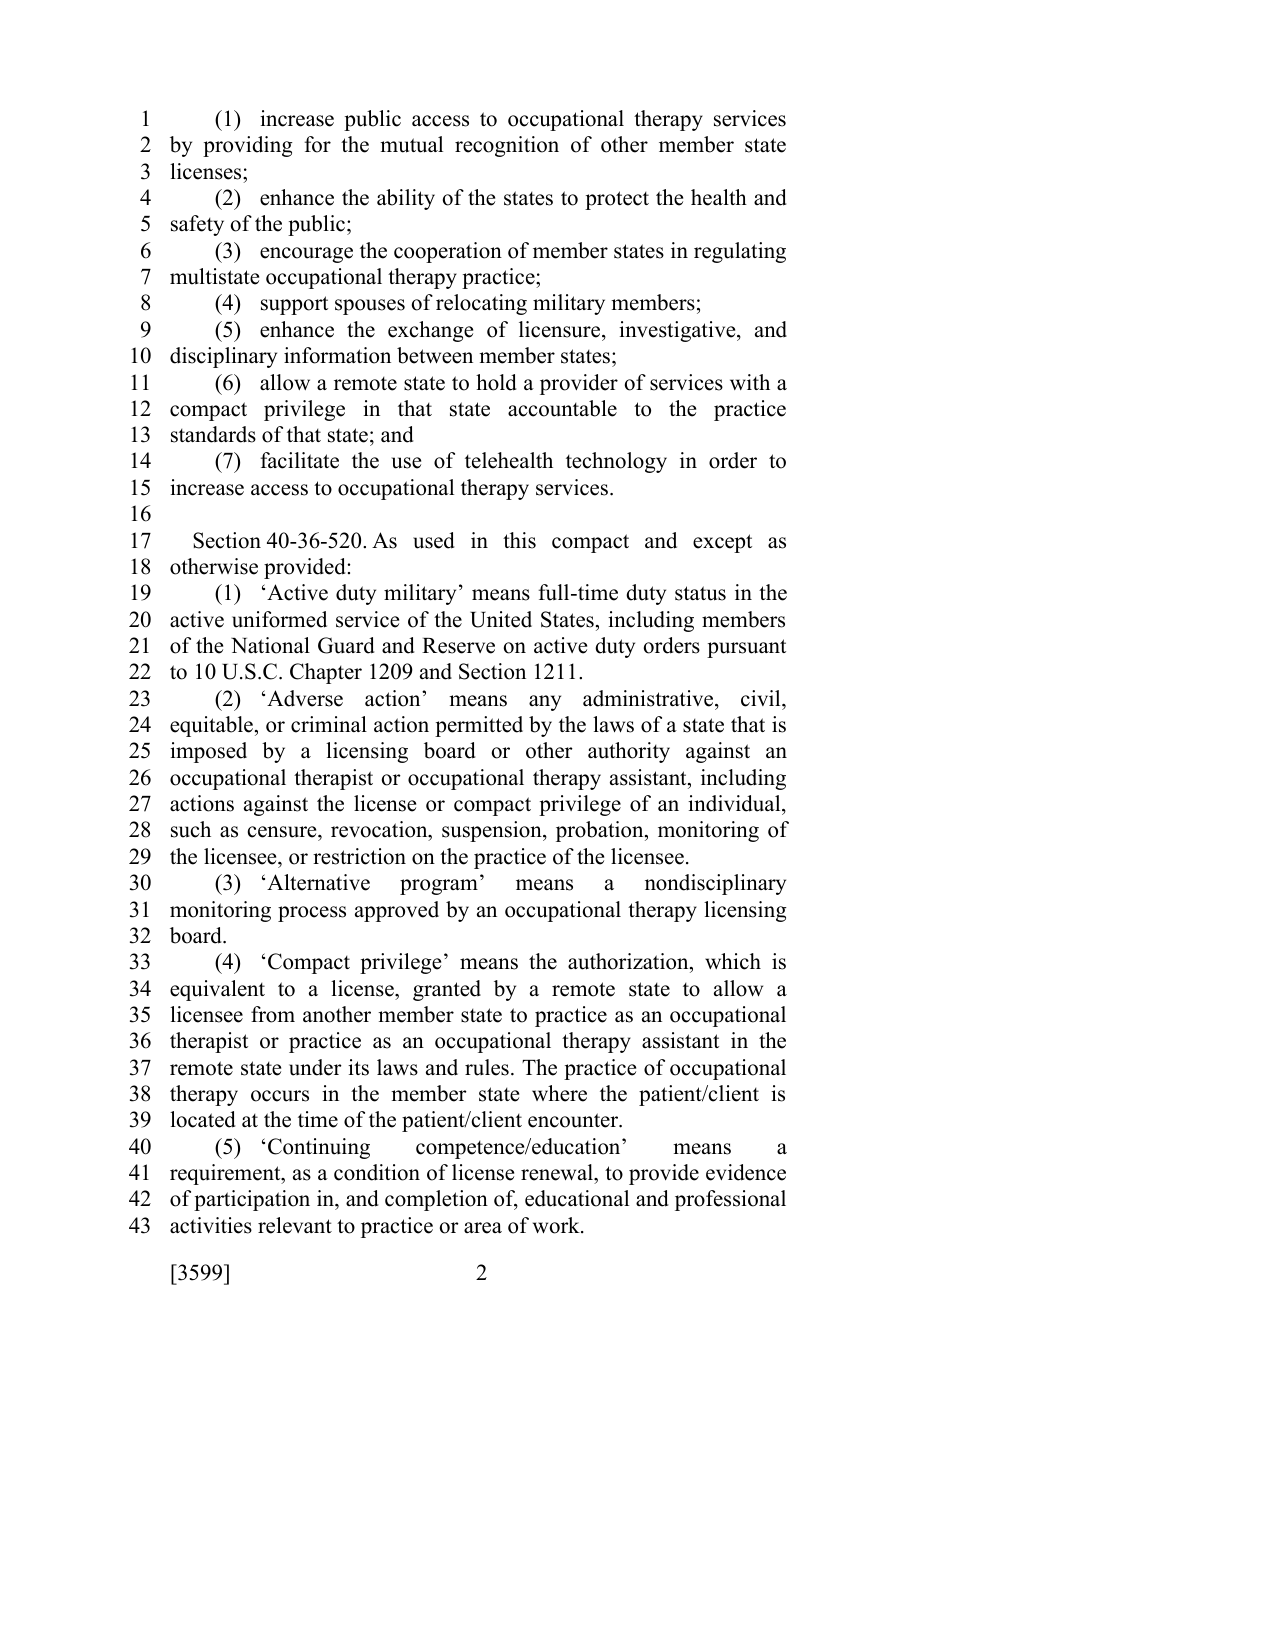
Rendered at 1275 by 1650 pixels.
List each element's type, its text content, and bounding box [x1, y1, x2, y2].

text (4) support spouses of relocating military members; [169, 289, 787, 316]
text (2) enhance the ability of the states to protect the health and safety of the public; [169, 184, 787, 237]
text Section 40-36-520. As used in this compact and except as otherwise provided: [169, 527, 787, 579]
text (1) increase public access to occupational therapy services by providing for the mutual recognition of other member state licenses; [169, 105, 787, 184]
text (3) ‘Alternative program’ means a nondisciplinary monitoring process approved by an occupational therapy licensing board. [169, 869, 787, 948]
text (3) encourage the cooperation of member states in regulating multistate occupational therapy practice; [169, 237, 787, 289]
text (2) ‘Adverse action’ means any administrative, civil, equitable, or criminal action permitted by the laws of a state that is imposed by a licensing board or other authority against an occupational therapist or occupational therapy assistant, including actions against the license or compact privilege of an individual, such as censure, revocation, suspension, probation, monitoring of the licensee, or restriction on the practice of the licensee. [169, 685, 787, 869]
text (6) allow a remote state to hold a provider of services with a compact privilege in that state accountable to the practice standards of that state; and [169, 368, 787, 448]
text (5) enhance the exchange of licensure, investigative, and disciplinary information between member states; [169, 316, 787, 368]
text (1) ‘Active duty military’ means full-time duty status in the active uniformed service of the United States, including members of the National Guard and Reserve on active duty orders pursuant to 10 U.S.C. Chapter 1209 and Section 1211. [169, 579, 787, 685]
text (5) ‘Continuing competence/education’ means a requirement, as a condition of license renewal, to provide evidence of participation in, and completion of, educational and professional activities relevant to practice or area of work. [169, 1133, 787, 1238]
text (7) facilitate the use of telehealth technology in order to increase access to occupational therapy services. [169, 448, 787, 500]
text (4) ‘Compact privilege’ means the authorization, which is equivalent to a license, granted by a remote state to allow a licensee from another member state to practice as an occupational therapist or practice as an occupational therapy assistant in the remote state under its laws and rules. The practice of occupational therapy occurs in the member state where the patient/client is located at the time of the patient/client encounter. [169, 948, 787, 1133]
